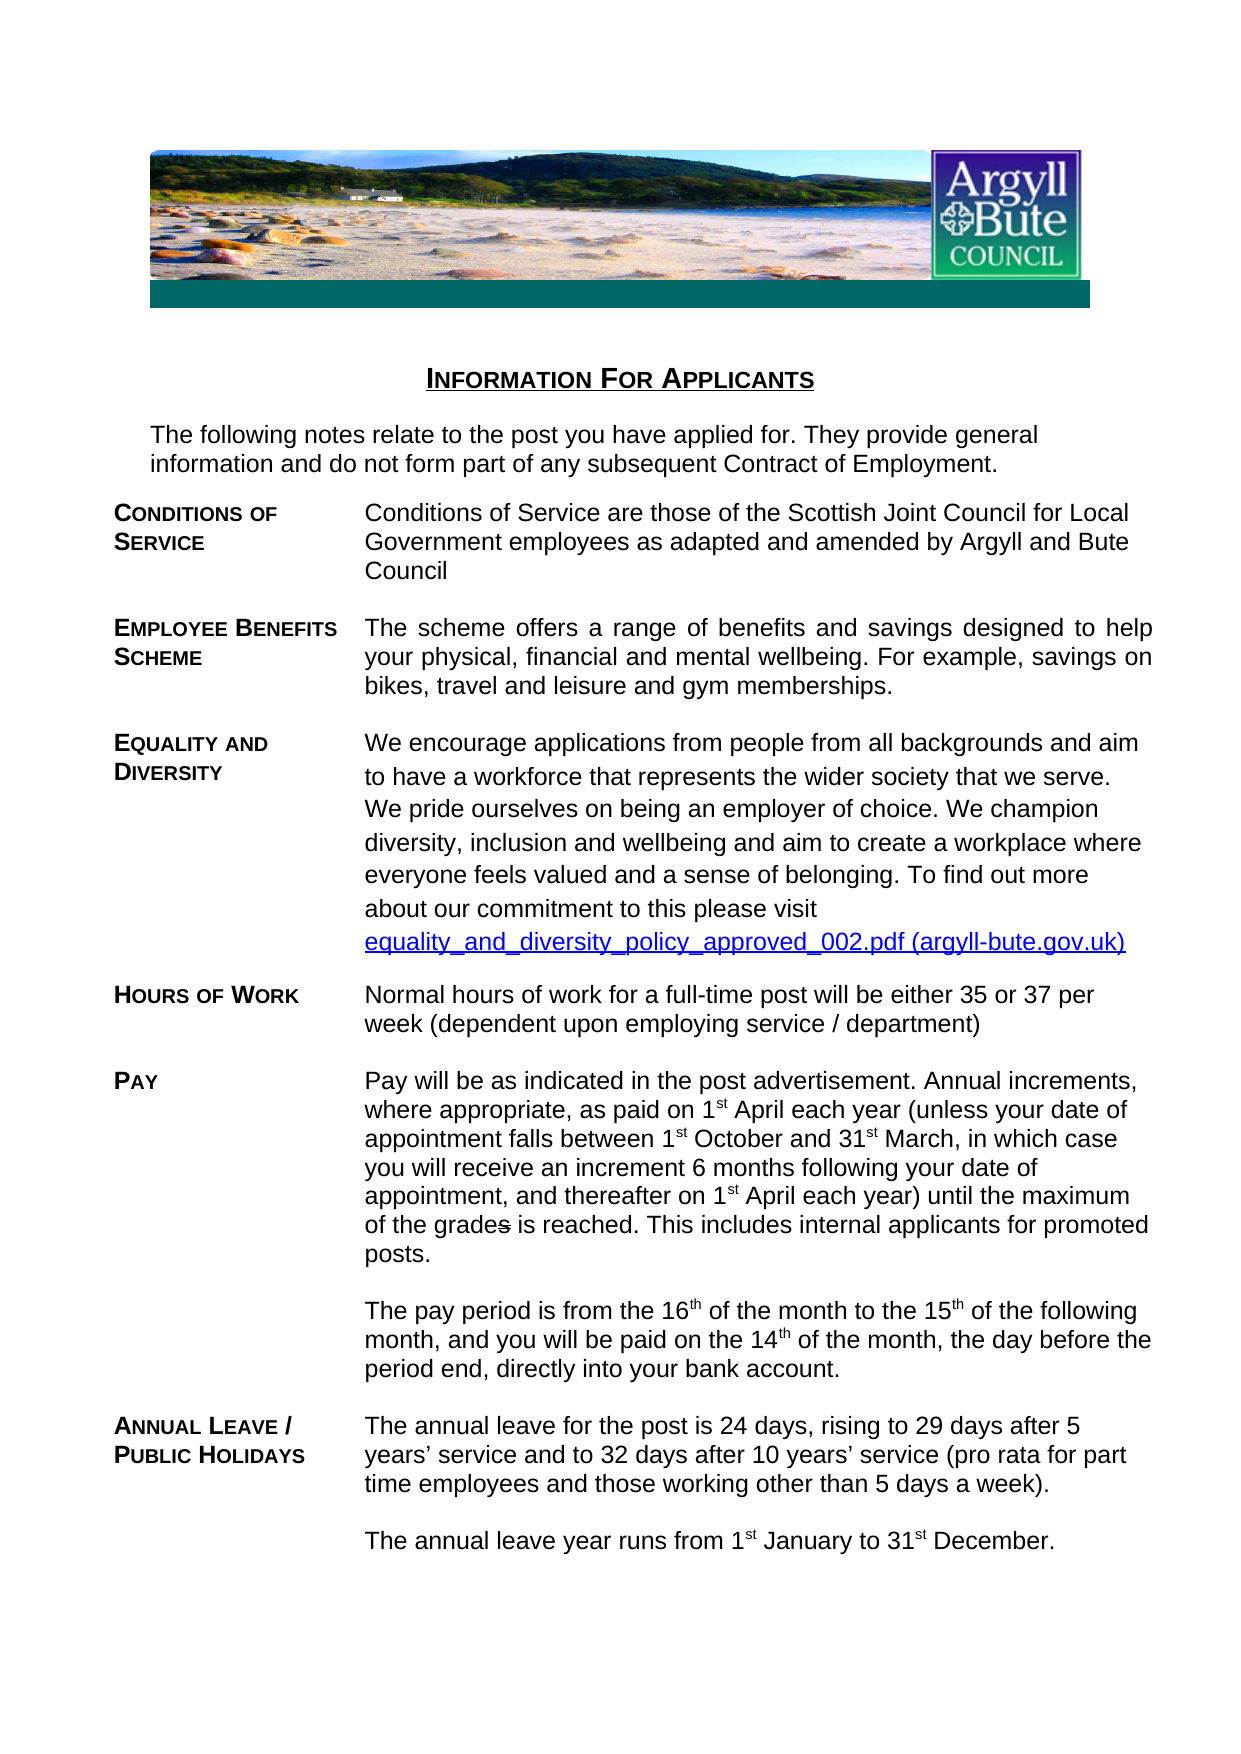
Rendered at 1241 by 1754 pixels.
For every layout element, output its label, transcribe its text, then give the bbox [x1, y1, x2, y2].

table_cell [353, 1411, 1165, 1584]
table_cell Pay [102, 1066, 353, 1411]
table_cell Normal hours of work for a full-time post will be either 35 or 37 per week (dependent upon employing service / department) [353, 980, 1165, 1066]
text Information For Applicants [150, 361, 1090, 394]
text The following notes relate to the post you have applied for. They provide general information and do not form part of any subsequent Contract of Employment. [150, 420, 1090, 478]
picture [150, 150, 1082, 280]
table_cell Hours of Work [102, 980, 353, 1066]
table_cell Pay will be as indicated in the post advertisement. Annual increments, where appropriate, as paid on 1st April each year (unless your date of appointment falls between 1st October and 31st March, in which case you will receive an increment 6 months following your date of appointment, and thereafter on 1st April each year) until the maximum of the grades is reached. This includes internal applicants for promoted posts. The pay period is from the 16th of the month to the 15th of the following month, and you will be paid on the 14th of the month, the day before the period end, directly into your bank account. [353, 1066, 1165, 1411]
table_header Conditions of Service are those of the Scottish Joint Council for Local Government employees as adapted and amended by Argyll and Bute Council The scheme offers a range of benefits and savings designed to help your physical, financial and mental wellbeing. For example, savings on bikes, travel and leisure and gym memberships. We encourage applications from people from all backgrounds and aim to have a workforce that represents the wider society that we serve. We pride ourselves on being an employer of choice. We champion diversity, inclusion and wellbeing and aim to create a workplace where everyone feels valued and a sense of belonging. To find out more about our commitment to this please visit equality_and_diversity_policy_approved_002.pdf (argyll-bute.gov.uk) [353, 499, 1165, 980]
table_header Conditions of Service Employee Benefits Scheme Equality and Diversity [102, 499, 353, 980]
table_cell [102, 1411, 353, 1584]
